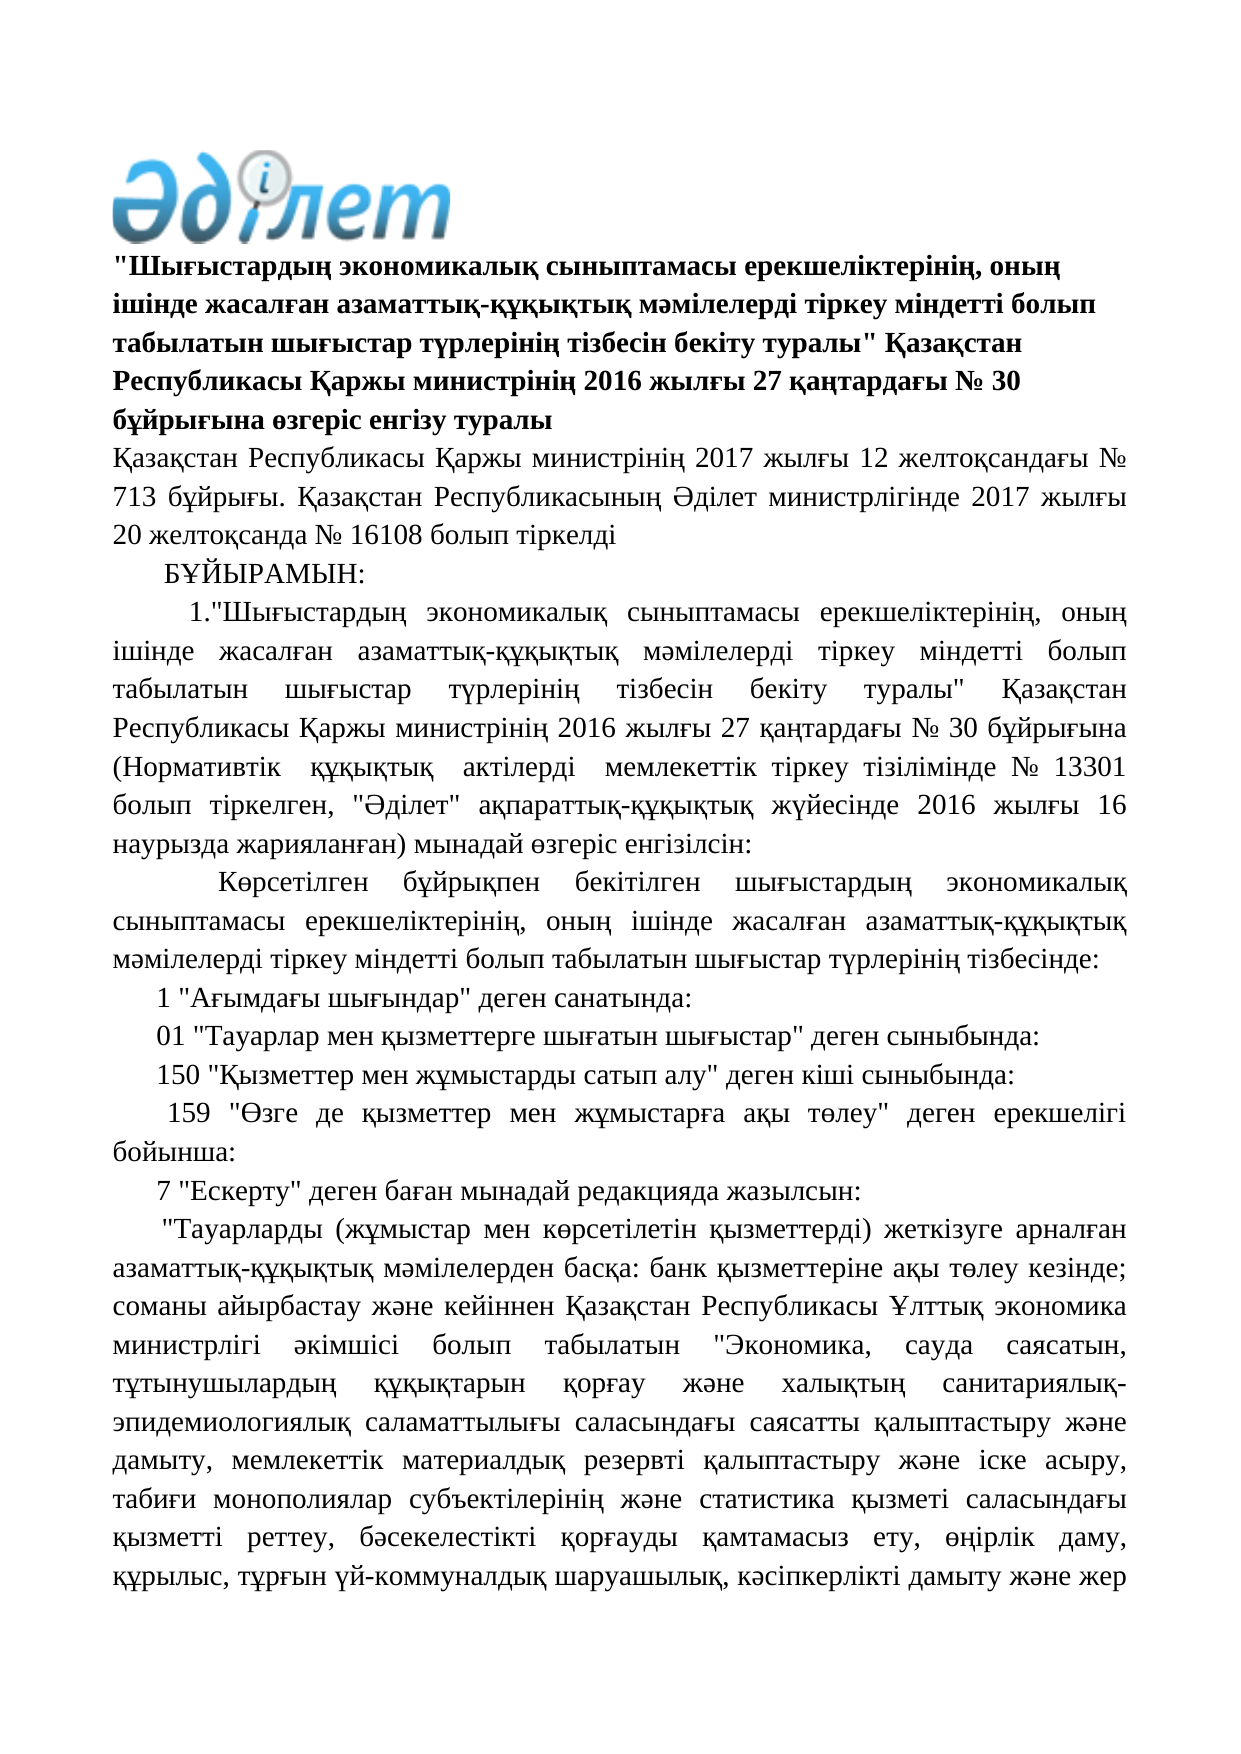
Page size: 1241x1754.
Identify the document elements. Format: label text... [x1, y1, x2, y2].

text Қазақстан Республикасы Қаржы министрінің 2017 жылғы 12 желтоқсандағы № 713 бұйрығы. Қазақстан Республикасының Әділет министрлігінде 2017 жылғы 20 желтоқсанда № 16108 болып тіркелді [112, 440, 1128, 551]
text 01 "Тауарлар мен қызметтерге шығатын шығыстар" деген сыныбында: [112, 1018, 1128, 1052]
text 1 "Ағымдағы шығындар" деген санатында: [112, 980, 1128, 1013]
text 7 "Ескерту" деген баған мынадай редакцияда жазылсын: [112, 1173, 1128, 1206]
text 159 "Өзге де қызметтер мен жұмыстарға ақы төлеу" деген ерекшелігі бойынша: [112, 1096, 1128, 1168]
text Көрсетілген бұйрықпен бекітілген шығыстардың экономикалық сыныптамасы ерекшеліктерінің, оның ішінде жасалған азаматтық-құқықтық мәмілелерді тіркеу міндетті болып табылатын шығыстар түрлерінің тізбесінде: [112, 864, 1128, 975]
text БҰЙЫРАМЫН: [112, 556, 1128, 589]
picture [112, 150, 451, 244]
text 1."Шығыстардың экономикалық сыныптамасы ерекшеліктерінің, оның ішінде жасалған азаматтық-құқықтық мәмілелерді тіркеу міндетті болып табылатын шығыстар түрлерінің тізбесін бекіту туралы" Қазақстан Республикасы Қаржы министрінің 2016 жылғы 27 қаңтардағы № 30 бұйрығына (Нормативтік құқықтық актілерді мемлекеттік тіркеу тізілімінде № 13301 болып тіркелген, "Әділет" ақпараттық-құқықтық жүйесінде 2016 жылғы 16 наурызда жарияланған) мынадай өзгеріс енгізілсін: [112, 594, 1128, 859]
text "Шығыстардың экономикалық сыныптамасы ерекшеліктерінің, оның ішінде жасалған азаматтық-құқықтық мәмілелерді тіркеу міндетті болып табылатын шығыстар түрлерінің тізбесін бекіту туралы" Қазақстан Республикасы Қаржы министрінің 2016 жылғы 27 қаңтардағы № 30 бұйрығына өзгеріс енгізу туралы [112, 248, 1128, 435]
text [112, 1211, 1128, 1592]
text 150 "Қызметтер мен жұмыстарды сатып алу" деген кіші сыныбында: [112, 1057, 1128, 1091]
